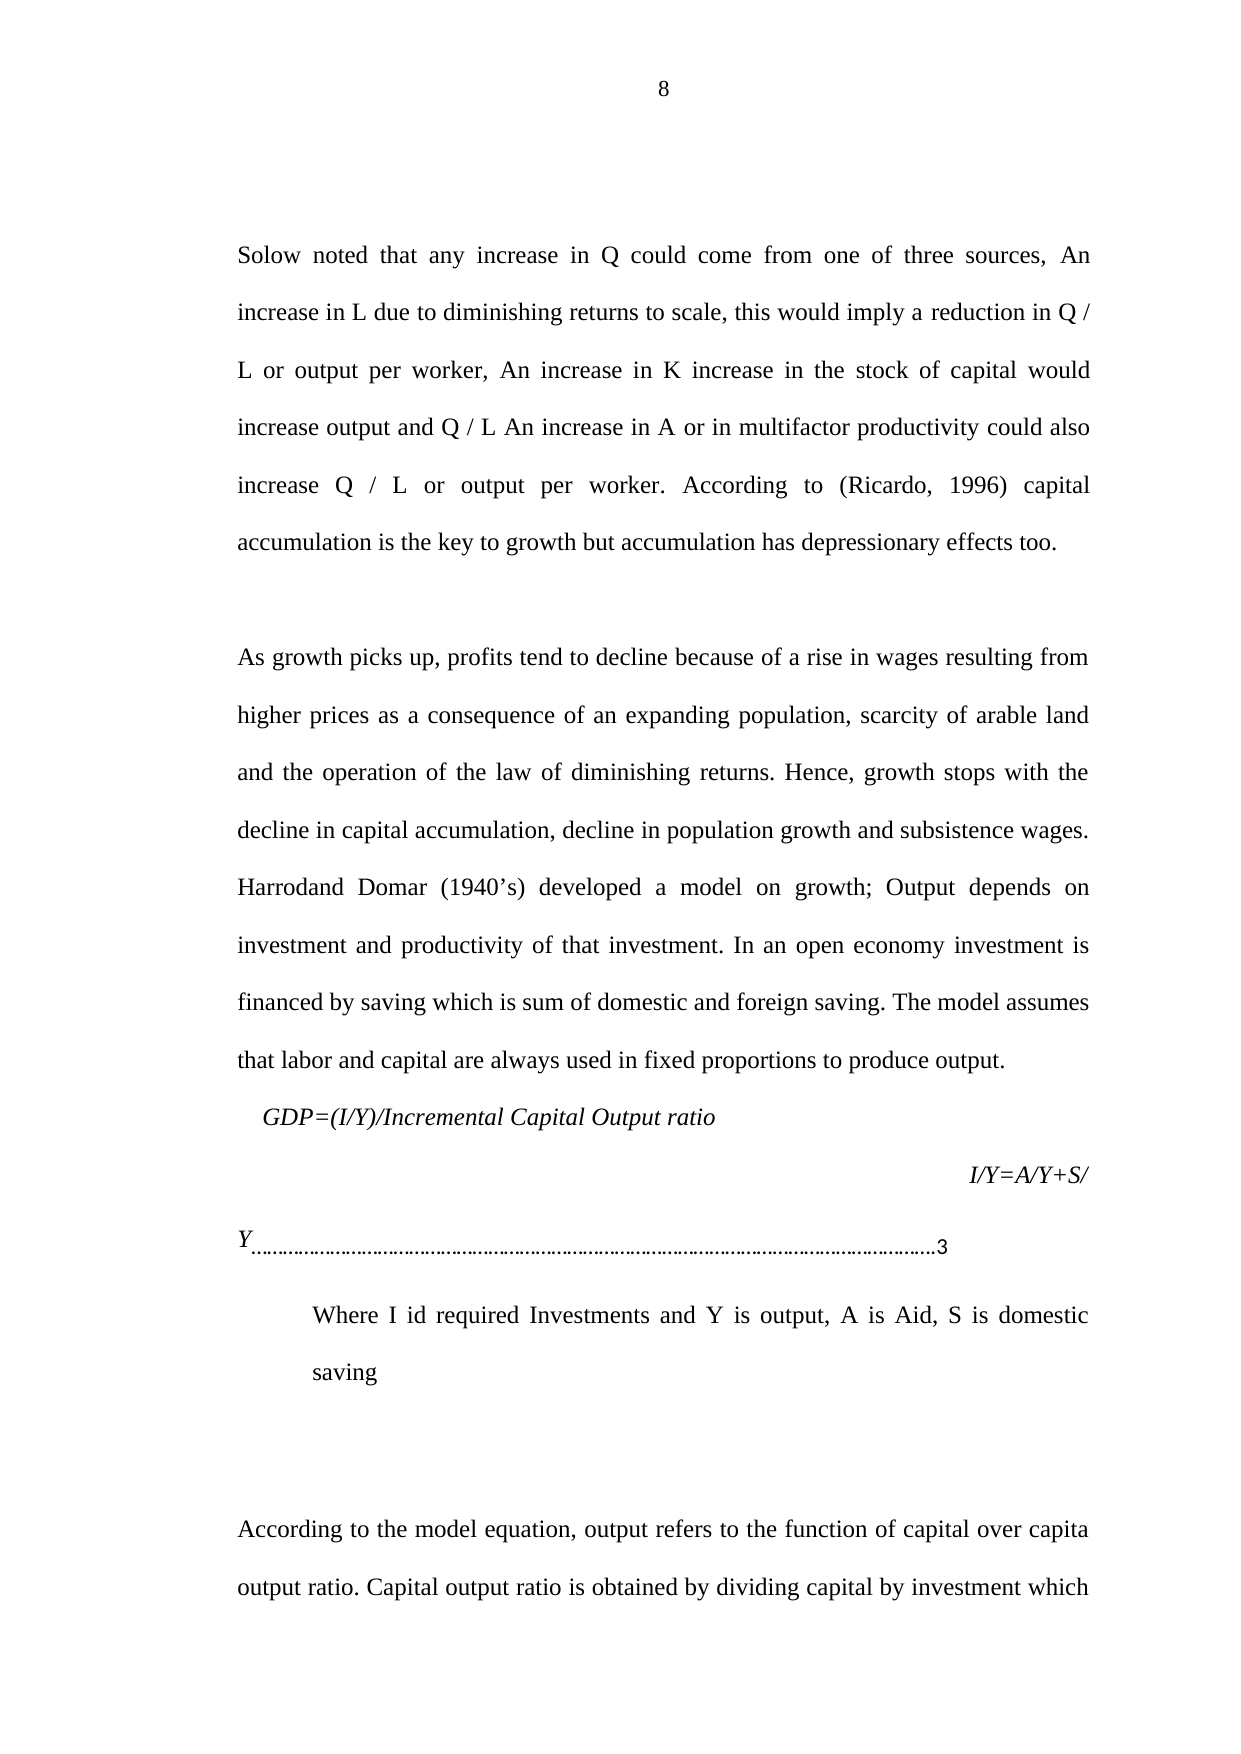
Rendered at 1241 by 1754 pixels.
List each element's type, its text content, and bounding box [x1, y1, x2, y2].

text GDP=(I/Y)/Incremental Capital Output ratio [237, 1102, 1090, 1131]
text Where I id required Investments and Y is output, A is Aid, S is domestic saving [312, 1300, 1090, 1386]
text I/Y=A/Y+S/Y………………………………………………………………………………………………………………….3 [237, 1160, 1090, 1260]
text Solow noted that any increase in Q could come from one of three sources, An increase in L due to diminishing returns to scale, this would imply a reduction in Q / L or output per worker, An increase in K increase in the stock of capital would increase output and Q / L An increase in A or in multifactor productivity could also increase Q / L or output per worker. According to (Ricardo, 1996) capital accumulation is the key to growth but accumulation has depressionary effects too. [237, 240, 1090, 556]
text As growth picks up, profits tend to decline because of a rise in wages resulting from higher prices as a consequence of an expanding population, scarcity of arable land and the operation of the law of diminishing returns. Hence, growth stops with the decline in capital accumulation, decline in population growth and subsistence wages. Harrodand Domar (1940’s) developed a model on growth; Output depends on investment and productivity of that investment. In an open economy investment is financed by saving which is sum of domestic and foreign saving. The model assumes that labor and capital are always used in fixed proportions to produce output. [237, 642, 1090, 1074]
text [237, 1514, 1090, 1600]
